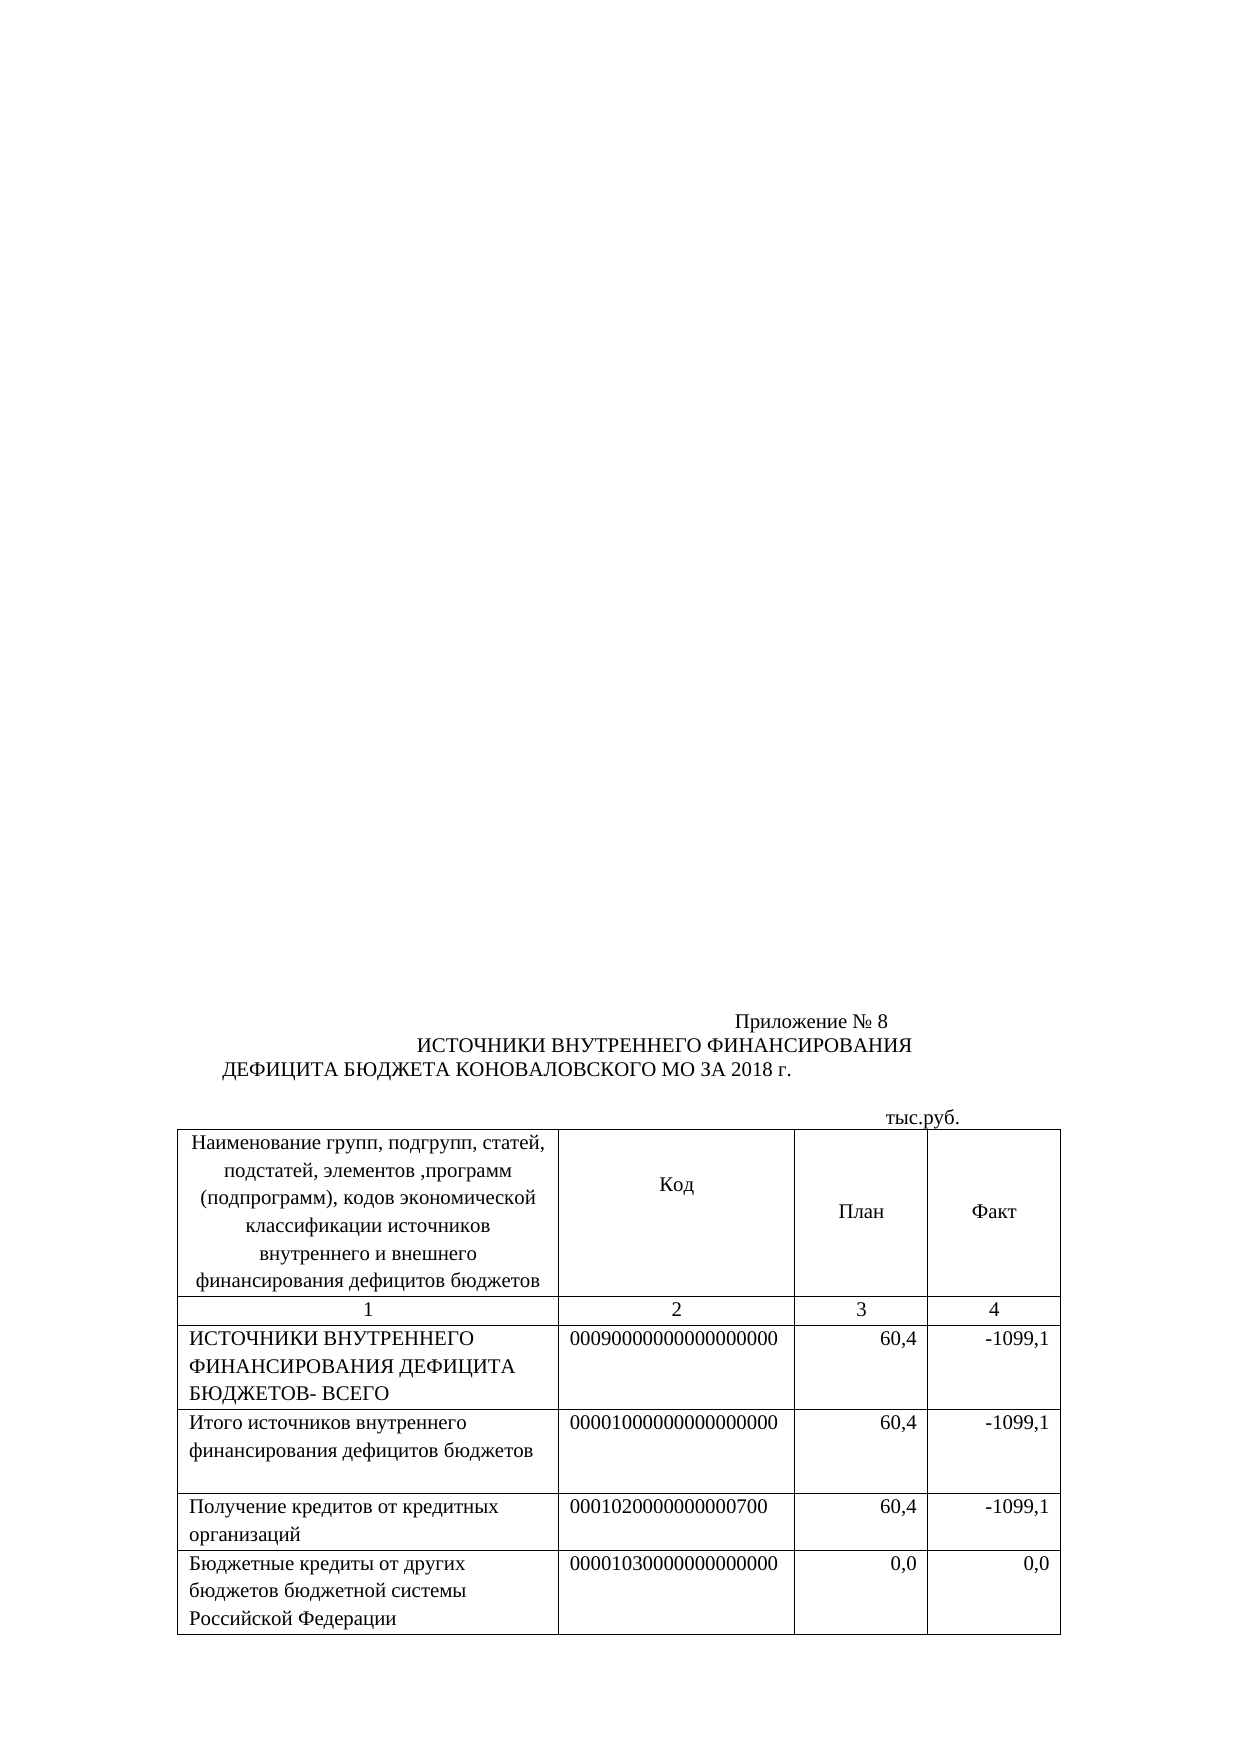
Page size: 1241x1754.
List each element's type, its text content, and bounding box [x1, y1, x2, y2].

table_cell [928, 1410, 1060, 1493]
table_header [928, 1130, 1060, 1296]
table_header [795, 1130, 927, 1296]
text ДЕФИЦИТА БЮДЖЕТА КОНОВАЛОВСКОГО МО ЗА 2018 г. [177, 1057, 1152, 1081]
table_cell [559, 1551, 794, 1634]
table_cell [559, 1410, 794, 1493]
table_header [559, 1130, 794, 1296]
text ИСТОЧНИКИ ВНУТРЕННЕГО ФИНАНСИРОВАНИЯ [177, 1033, 1152, 1057]
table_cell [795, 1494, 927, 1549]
text тыс.руб. [177, 1105, 1152, 1129]
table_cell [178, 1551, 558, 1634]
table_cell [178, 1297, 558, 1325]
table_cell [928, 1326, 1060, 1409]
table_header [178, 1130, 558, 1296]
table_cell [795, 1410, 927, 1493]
text Приложение № 8 [177, 1009, 1152, 1033]
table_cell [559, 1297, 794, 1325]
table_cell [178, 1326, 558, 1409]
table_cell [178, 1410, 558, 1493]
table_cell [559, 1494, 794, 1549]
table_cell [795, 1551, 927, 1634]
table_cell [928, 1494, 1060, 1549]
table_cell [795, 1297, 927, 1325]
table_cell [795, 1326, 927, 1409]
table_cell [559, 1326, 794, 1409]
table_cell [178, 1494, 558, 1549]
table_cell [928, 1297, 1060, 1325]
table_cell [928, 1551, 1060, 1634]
